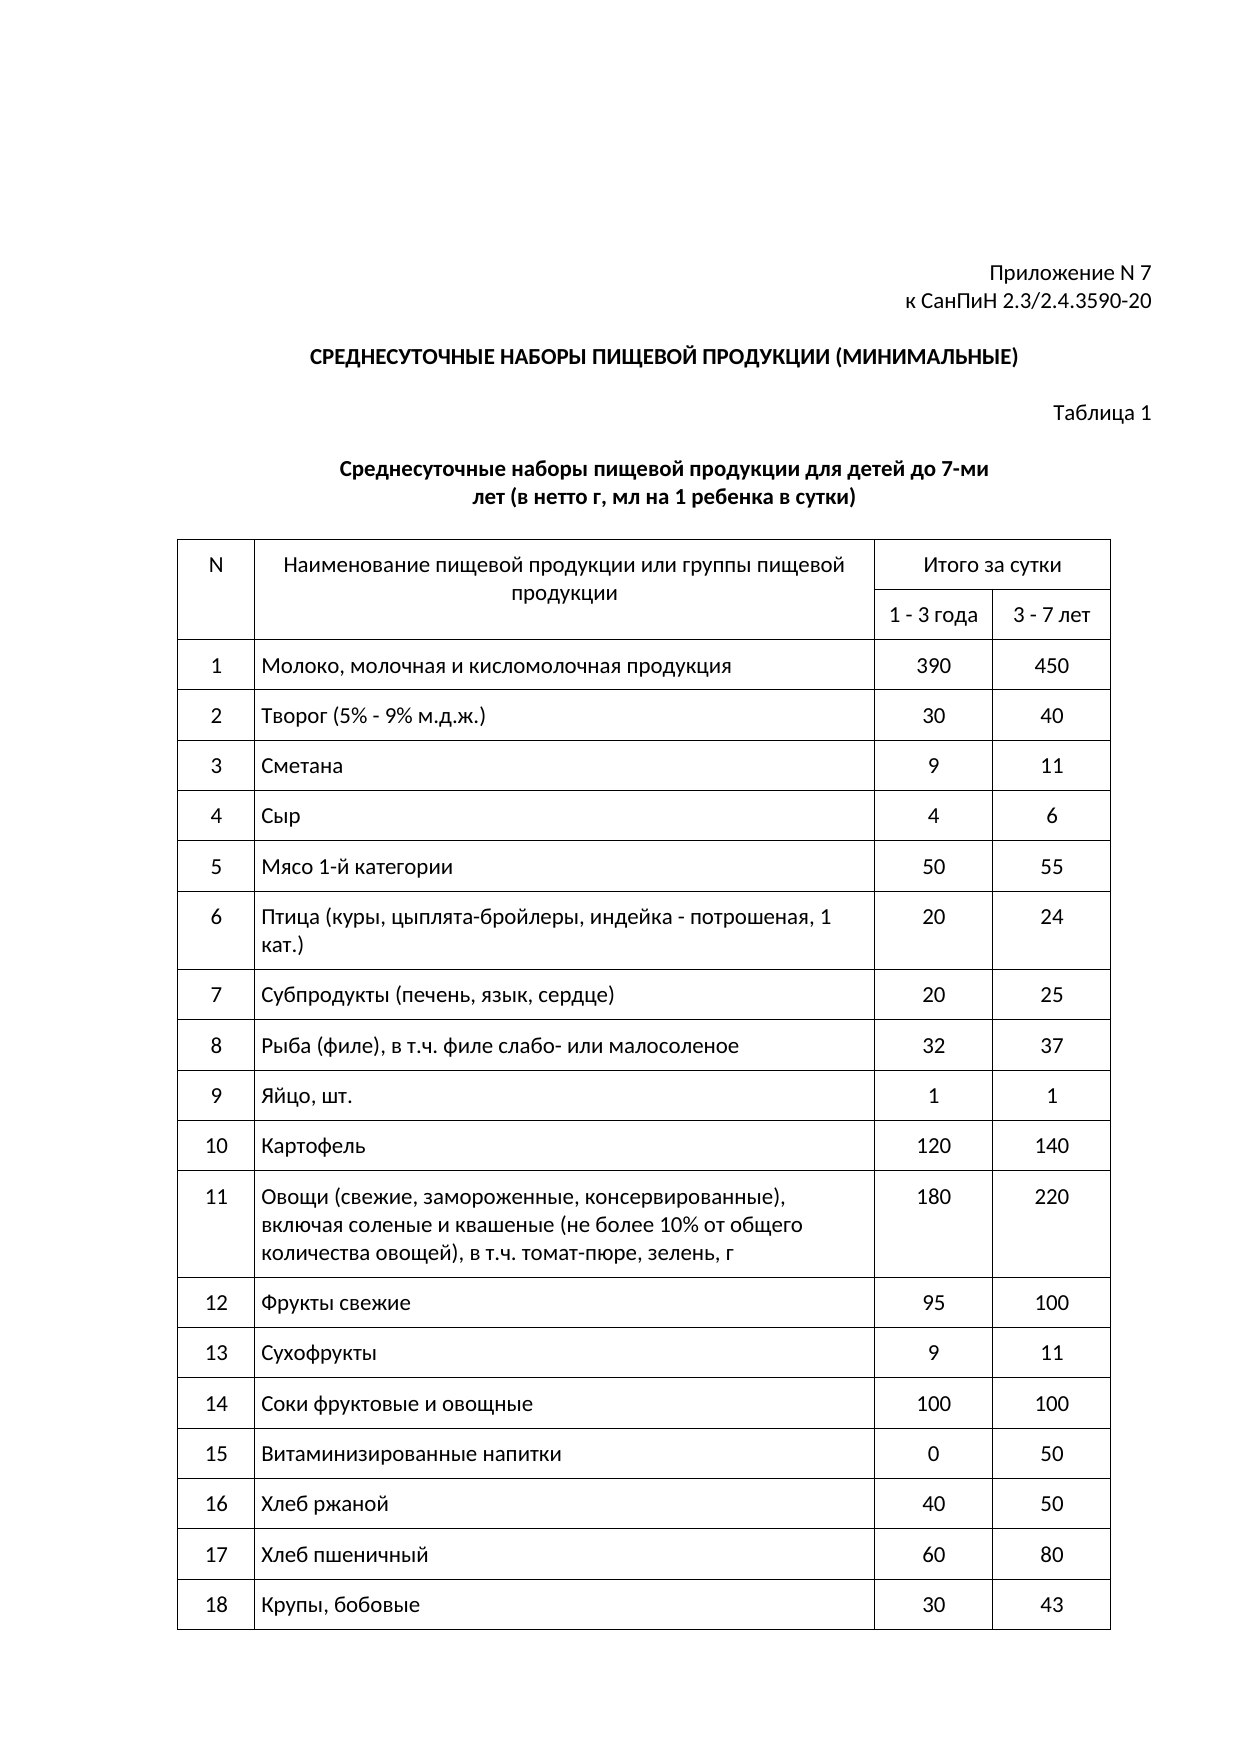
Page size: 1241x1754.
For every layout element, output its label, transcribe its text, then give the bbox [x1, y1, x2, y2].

table_cell Птица (куры, цыплята-бройлеры, индейка - потрошеная, 1 кат.) [255, 892, 874, 969]
table_cell 14 [178, 1378, 254, 1427]
title СРЕДНЕСУТОЧНЫЕ НАБОРЫ ПИЩЕВОЙ ПРОДУКЦИИ (МИНИМАЛЬНЫЕ) [177, 342, 1152, 370]
table_cell Творог (5% - 9% м.д.ж.) [255, 690, 874, 740]
table_cell Овощи (свежие, замороженные, консервированные), включая соленые и квашеные (не более 10% от общего количества овощей), в т.ч. томат-пюре, зелень, г [255, 1171, 874, 1277]
table_cell Витаминизированные напитки [255, 1429, 874, 1478]
title лет (в нетто г, мл на 1 ребенка в сутки) [177, 482, 1152, 510]
table_cell 2 [178, 690, 254, 740]
table_cell Мясо 1-й категории [255, 841, 874, 891]
table_cell 43 [993, 1580, 1110, 1629]
table_cell Фрукты свежие [255, 1278, 874, 1327]
table_cell Хлеб пшеничный [255, 1529, 874, 1578]
table_cell 30 [875, 1580, 992, 1629]
table_cell 50 [993, 1479, 1110, 1528]
table_cell 20 [875, 892, 992, 969]
table_cell 50 [993, 1429, 1110, 1478]
table_cell 1 [875, 1071, 992, 1120]
table_cell 37 [993, 1020, 1110, 1069]
table_cell 40 [993, 690, 1110, 740]
table_cell 30 [875, 690, 992, 740]
table_cell 100 [993, 1378, 1110, 1427]
text к СанПиН 2.3/2.4.3590-20 [177, 286, 1152, 314]
table_cell 10 [178, 1121, 254, 1170]
table_cell Сметана [255, 741, 874, 790]
table_cell 16 [178, 1479, 254, 1528]
table_cell 13 [178, 1328, 254, 1377]
table_cell Крупы, бобовые [255, 1580, 874, 1629]
table_cell 60 [875, 1529, 992, 1578]
table_cell 55 [993, 841, 1110, 891]
table_cell 6 [178, 892, 254, 969]
table_cell Молоко, молочная и кисломолочная продукция [255, 640, 874, 689]
table_cell Сыр [255, 791, 874, 840]
text Таблица 1 [177, 398, 1152, 426]
table_header Итого за сутки [875, 540, 1110, 589]
title Среднесуточные наборы пищевой продукции для детей до 7-ми [177, 454, 1152, 482]
table_cell 17 [178, 1529, 254, 1578]
table_cell 11 [993, 741, 1110, 790]
text Приложение N 7 [177, 258, 1152, 286]
table_cell 32 [875, 1020, 992, 1069]
table_cell 140 [993, 1121, 1110, 1170]
table_cell 0 [875, 1429, 992, 1478]
table_header Наименование пищевой продукции или группы пищевой продукции [255, 540, 874, 639]
table_cell 95 [875, 1278, 992, 1327]
table_cell 40 [875, 1479, 992, 1528]
table_cell 25 [993, 970, 1110, 1019]
table_cell 6 [993, 791, 1110, 840]
table_cell 11 [993, 1328, 1110, 1377]
table_cell 12 [178, 1278, 254, 1327]
table_cell 450 [993, 640, 1110, 689]
table_cell 9 [875, 741, 992, 790]
table_cell Субпродукты (печень, язык, сердце) [255, 970, 874, 1019]
table_header N [178, 540, 254, 639]
table_cell 3 - 7 лет [993, 590, 1110, 639]
table_cell 120 [875, 1121, 992, 1170]
table_cell 4 [178, 791, 254, 840]
table_cell 220 [993, 1171, 1110, 1277]
table_cell 5 [178, 841, 254, 891]
table_cell 180 [875, 1171, 992, 1277]
table_cell 100 [993, 1278, 1110, 1327]
table_cell 20 [875, 970, 992, 1019]
table_cell 4 [875, 791, 992, 840]
table_cell Соки фруктовые и овощные [255, 1378, 874, 1427]
table_cell 50 [875, 841, 992, 891]
table_cell 15 [178, 1429, 254, 1478]
table_cell 80 [993, 1529, 1110, 1578]
table_cell 9 [875, 1328, 992, 1377]
table_cell 1 [178, 640, 254, 689]
table_cell 18 [178, 1580, 254, 1629]
table_cell 3 [178, 741, 254, 790]
table_cell Сухофрукты [255, 1328, 874, 1377]
table_cell 7 [178, 970, 254, 1019]
table_cell 9 [178, 1071, 254, 1120]
table_cell Хлеб ржаной [255, 1479, 874, 1528]
table_cell 1 [993, 1071, 1110, 1120]
table_cell 11 [178, 1171, 254, 1277]
table_cell 8 [178, 1020, 254, 1069]
table_cell Рыба (филе), в т.ч. филе слабо- или малосоленое [255, 1020, 874, 1069]
table_cell 24 [993, 892, 1110, 969]
table_cell 1 - 3 года [875, 590, 992, 639]
table_cell 100 [875, 1378, 992, 1427]
table_cell Картофель [255, 1121, 874, 1170]
table_cell Яйцо, шт. [255, 1071, 874, 1120]
table_cell 390 [875, 640, 992, 689]
